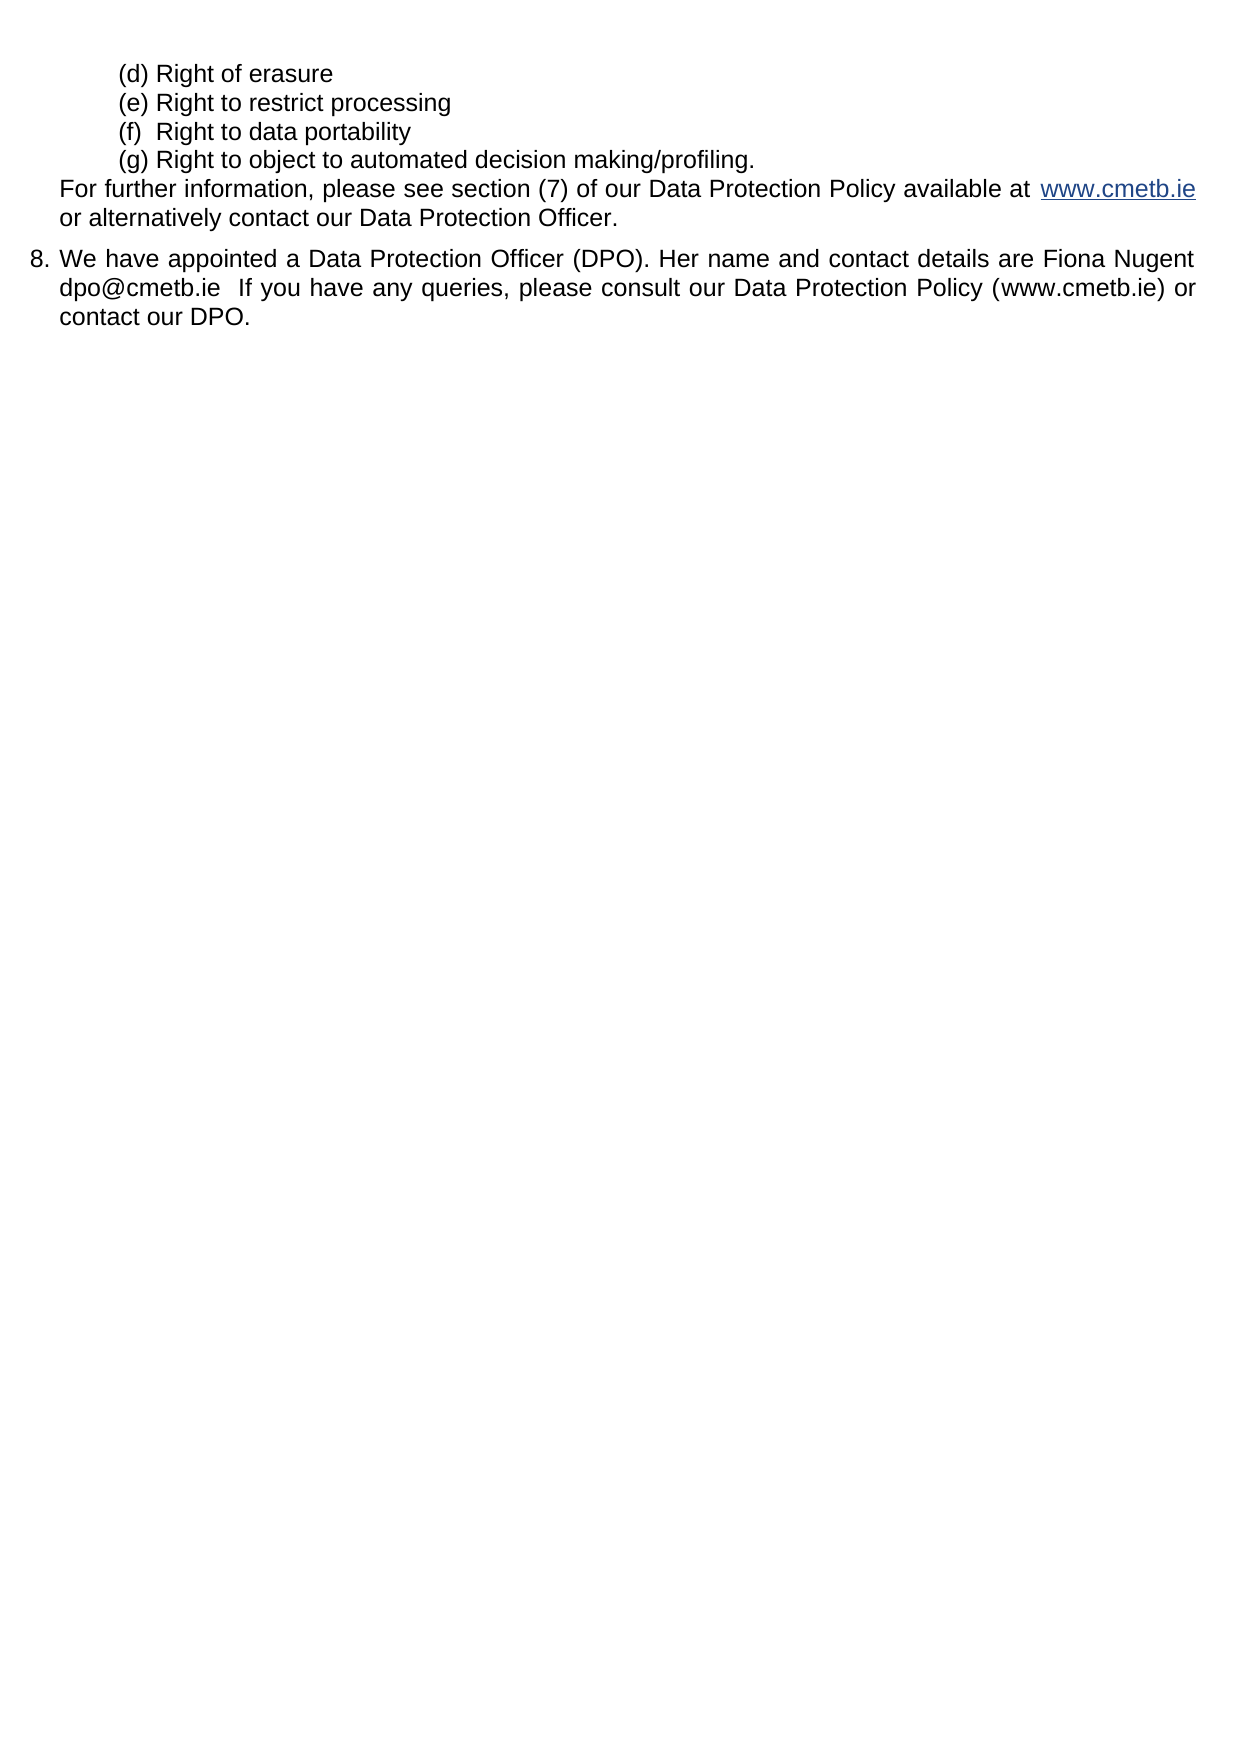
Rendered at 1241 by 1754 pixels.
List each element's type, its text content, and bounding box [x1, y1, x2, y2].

text For further information, please see section (7) of our Data Protection Policy available at www.cmetb.ie or alternatively contact our Data Protection Officer. [59, 174, 1196, 232]
list Right of erasure [118, 59, 1196, 88]
list Right to data portability [118, 117, 1196, 145]
list Right to restrict processing [118, 88, 1196, 117]
list Right to object to automated decision making/profiling. [118, 145, 1196, 174]
list We have appointed a Data Protection Officer (DPO). Her name and contact details are Fiona Nugent dpo@cmetb.ie If you have any queries, please consult our Data Protection Policy (www.cmetb.ie) or contact our DPO. [29, 244, 1196, 330]
